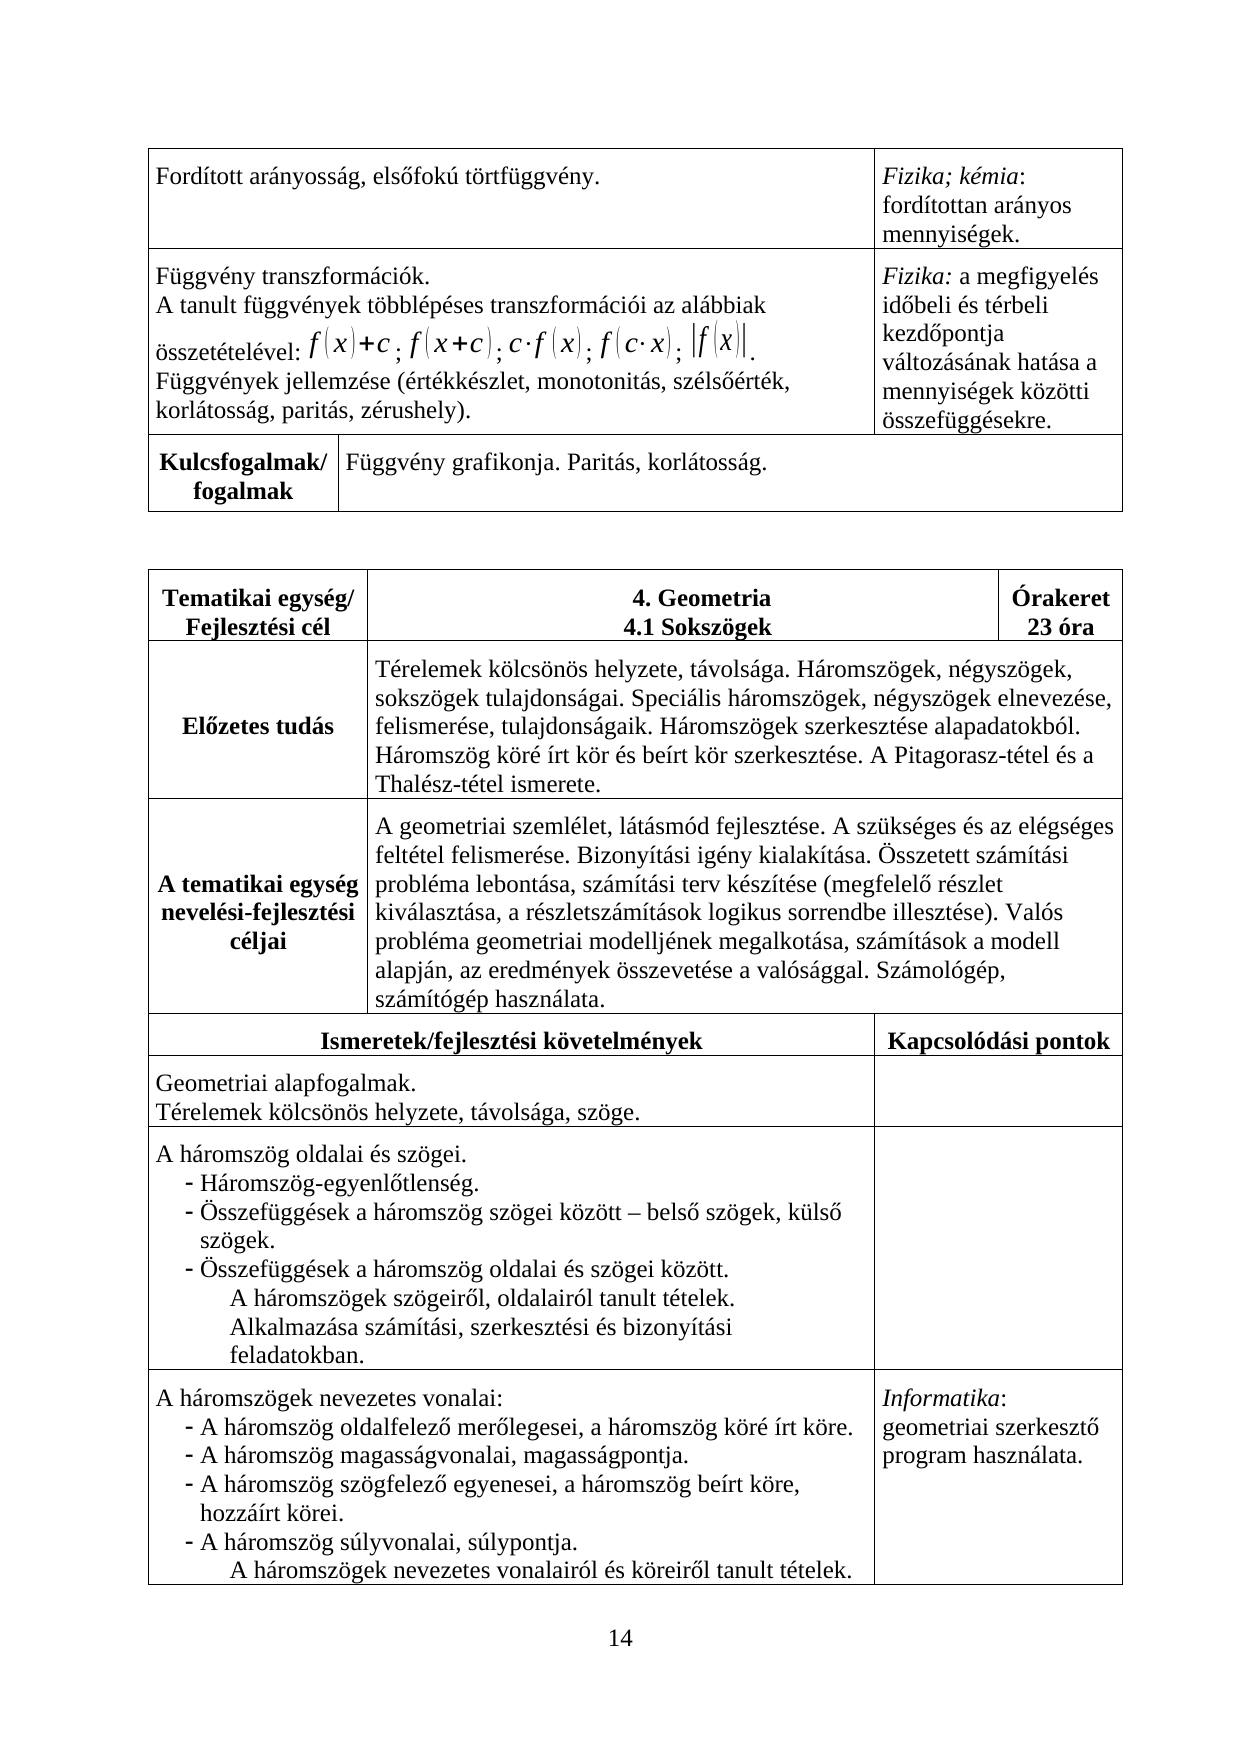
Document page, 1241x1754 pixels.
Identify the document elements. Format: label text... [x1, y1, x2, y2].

table_cell Ismeretek/fejlesztési követelmények [149, 1014, 874, 1055]
table_cell A tematikai egység nevelési-fejlesztési céljai [149, 799, 367, 1012]
table_cell Kulcsfogalmak/ fogalmak [149, 435, 338, 511]
table_cell Fizika: a megfigyelés időbeli és térbeli kezdőpontja változásának hatása a mennyiségek közötti összefüggésekre. [875, 249, 1122, 433]
table_cell A geometriai szemlélet, látásmód fejlesztése. A szükséges és az elégséges feltétel felismerése. Bizonyítási igény kialakítása. Összetett számítási probléma lebontása, számítási terv készítése (megfelelő részlet kiválasztása, a részletszámítások logikus sorrendbe illesztése). Valós probléma geometriai modelljének megalkotása, számítások a modell alapján, az eredmények összevetése a valósággal. Számológép, számítógép használata. [368, 799, 1122, 1012]
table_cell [149, 1370, 874, 1584]
table_cell [875, 1127, 1122, 1369]
table_cell Fizika; kémia: fordítottan arányos mennyiségek. [875, 149, 1122, 247]
table_cell [875, 1056, 1122, 1126]
table_header 4. Geometria Sokszögek [368, 570, 998, 640]
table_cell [875, 1370, 1122, 1584]
table_header Tematikai egység/ Fejlesztési cél [149, 570, 367, 640]
table_cell Előzetes tudás [149, 641, 367, 798]
table_header Órakeret 23 óra [999, 570, 1122, 640]
table_cell Függvény transzformációk. A tanult függvények többlépéses transzformációi az alábbiak összetételével: ; ; ; ; . Függvények jellemzése (értékkészlet, monotonitás, szélsőérték, korlátosság, paritás, zérushely). [149, 249, 874, 433]
table_cell Fordított arányosság, elsőfokú törtfüggvény. [149, 149, 874, 247]
table_cell Kapcsolódási pontok [875, 1014, 1122, 1055]
table_cell Térelemek kölcsönös helyzete, távolsága. Háromszögek, négyszögek, sokszögek tulajdonságai. Speciális háromszögek, négyszögek elnevezése, felismerése, tulajdonságaik. Háromszögek szerkesztése alapadatokból. Háromszög köré írt kör és beírt kör szerkesztése. A Pitagorasz-tétel és a Thalész-tétel ismerete. [368, 641, 1122, 798]
table_cell Függvény grafikonja. Paritás, korlátosság. [339, 435, 1122, 511]
table_cell Geometriai alapfogalmak. Térelemek kölcsönös helyzete, távolsága, szöge. [149, 1056, 874, 1126]
table_cell A háromszög oldalai és szögei. Háromszög-egyenlőtlenség. Összefüggések a háromszög szögei között – belső szögek, külső szögek. Összefüggések a háromszög oldalai és szögei között. A háromszögek szögeiről, oldalairól tanult tételek. Alkalmazása számítási, szerkesztési és bizonyítási feladatokban. [149, 1127, 874, 1369]
